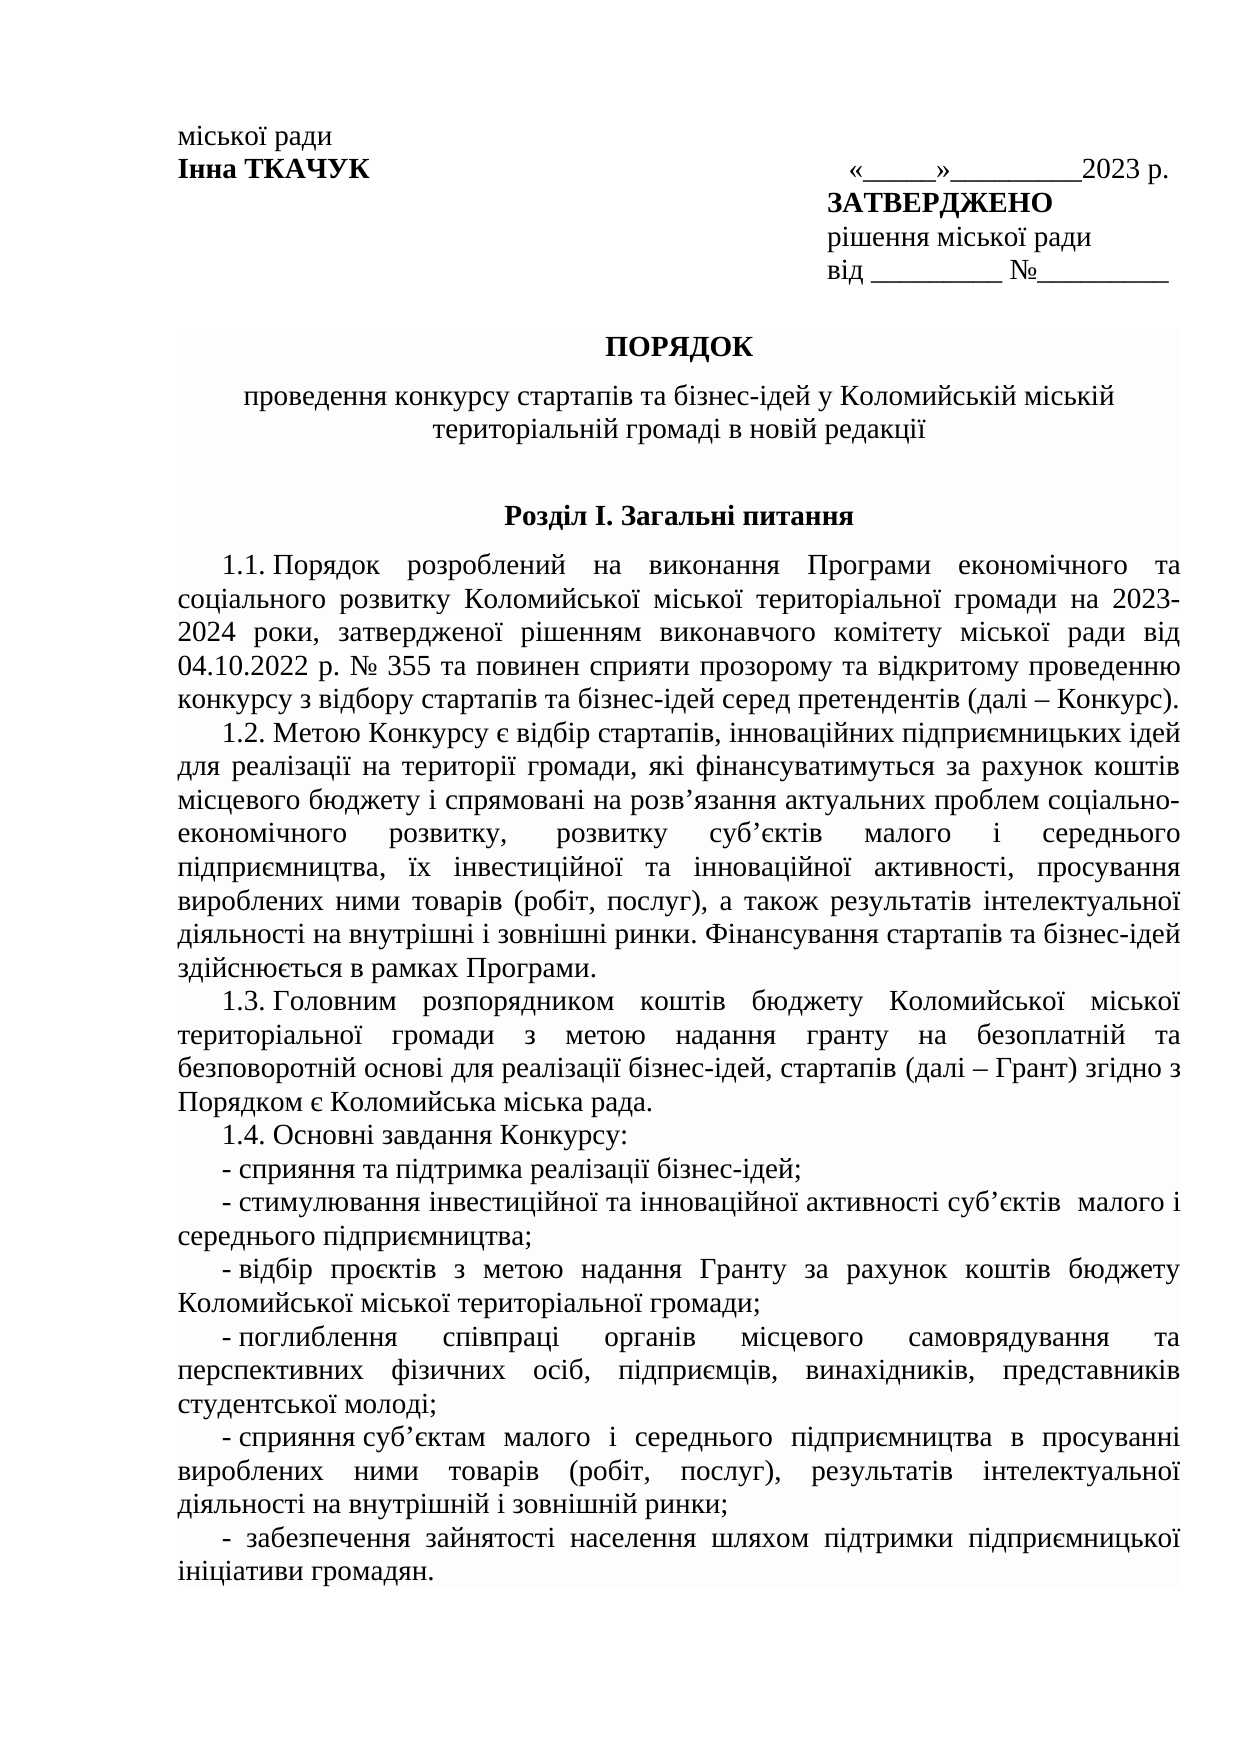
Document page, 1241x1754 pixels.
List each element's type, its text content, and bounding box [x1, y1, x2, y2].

text від _________ №_________ [177, 252, 1181, 286]
text ЗАТВЕРДЖЕНО [177, 185, 1181, 219]
text Інна ТКАЧУК «_____»_________2023 р. [177, 152, 1181, 185]
text рішення міської ради [177, 219, 1181, 252]
text міської ради [177, 118, 1181, 152]
text 1.3. Головним розпорядником коштів бюджету Коломийської міської територіальної громади з метою надання гранту на безоплатній та безповоротній основі для реалізації бізнес-ідей, стартапів (далі – Грант) згідно з Порядком є Коломийська міська рада. [177, 983, 1181, 1117]
text 1.4. Основні завдання Конкурсу: [177, 1117, 1181, 1151]
text Розділ І. Загальні питання [177, 498, 1181, 532]
text - відбір проєктів з метою надання Гранту за рахунок коштів бюджету Коломийської міської територіальної громади; [177, 1252, 1181, 1319]
text проведення конкурсу стартапів та бізнес-ідей у Коломийській міській територіальній громаді в новій редакції [177, 378, 1181, 445]
text - сприяння та підтримка реалізації бізнес-ідей; [177, 1151, 1181, 1184]
text 1.1. Порядок розроблений на виконання Програми економічного та соціального розвитку Коломийської міської територіальної громади на 2023-2024 роки, затвердженої рішенням виконавчого комітету міської ради від 04.10.2022 р. № 355 та повинен сприяти прозорому та відкритому проведенню конкурсу з відбору стартапів та бізнес-ідей серед претендентів (далі – Конкурс). [177, 547, 1181, 648]
text - поглиблення співпраці органів місцевого самоврядування та перспективних фізичних осіб, підприємців, винахідників, представників студентської молоді; [177, 1319, 1181, 1419]
text 1.1. Порядок розроблений на виконання Програми економічного та соціального розвитку Коломийської міської територіальної громади на 2023-2024 роки, затвердженої рішенням виконавчого комітету міської ради від 04.10.2022 р. № 355 та повинен сприяти прозорому та відкритому проведенню конкурсу з відбору стартапів та бізнес-ідей серед претендентів (далі – Конкурс). [177, 648, 1181, 715]
text - забезпечення зайнятості населення шляхом підтримки підприємницької ініціативи громадян. [177, 1520, 1181, 1587]
text ПОРЯДОК [177, 329, 1181, 362]
text 1.2. Метою Конкурсу є відбір стартапів, інноваційних підприємницьких ідей для реалізації на території громади, які фінансуватимуться за рахунок коштів місцевого бюджету і спрямовані на розв’язання актуальних проблем соціально-економічного розвитку, розвитку суб’єктів малого і середнього підприємництва, їх інвестиційної та інноваційної активності, просування вироблених ними товарів (робіт, послуг), а також результатів інтелектуальної діяльності на внутрішні і зовнішні ринки. Фінансування стартапів та бізнес-ідей здійснюється в рамках Програми. [177, 715, 1181, 983]
text - сприяння суб’єктам малого і середнього підприємництва в просуванні вироблених ними товарів (робіт, послуг), результатів інтелектуальної діяльності на внутрішній і зовнішній ринки; [177, 1419, 1181, 1520]
text - стимулювання інвестиційної та інноваційної активності суб’єктів малого і середнього підприємництва; [177, 1184, 1181, 1252]
